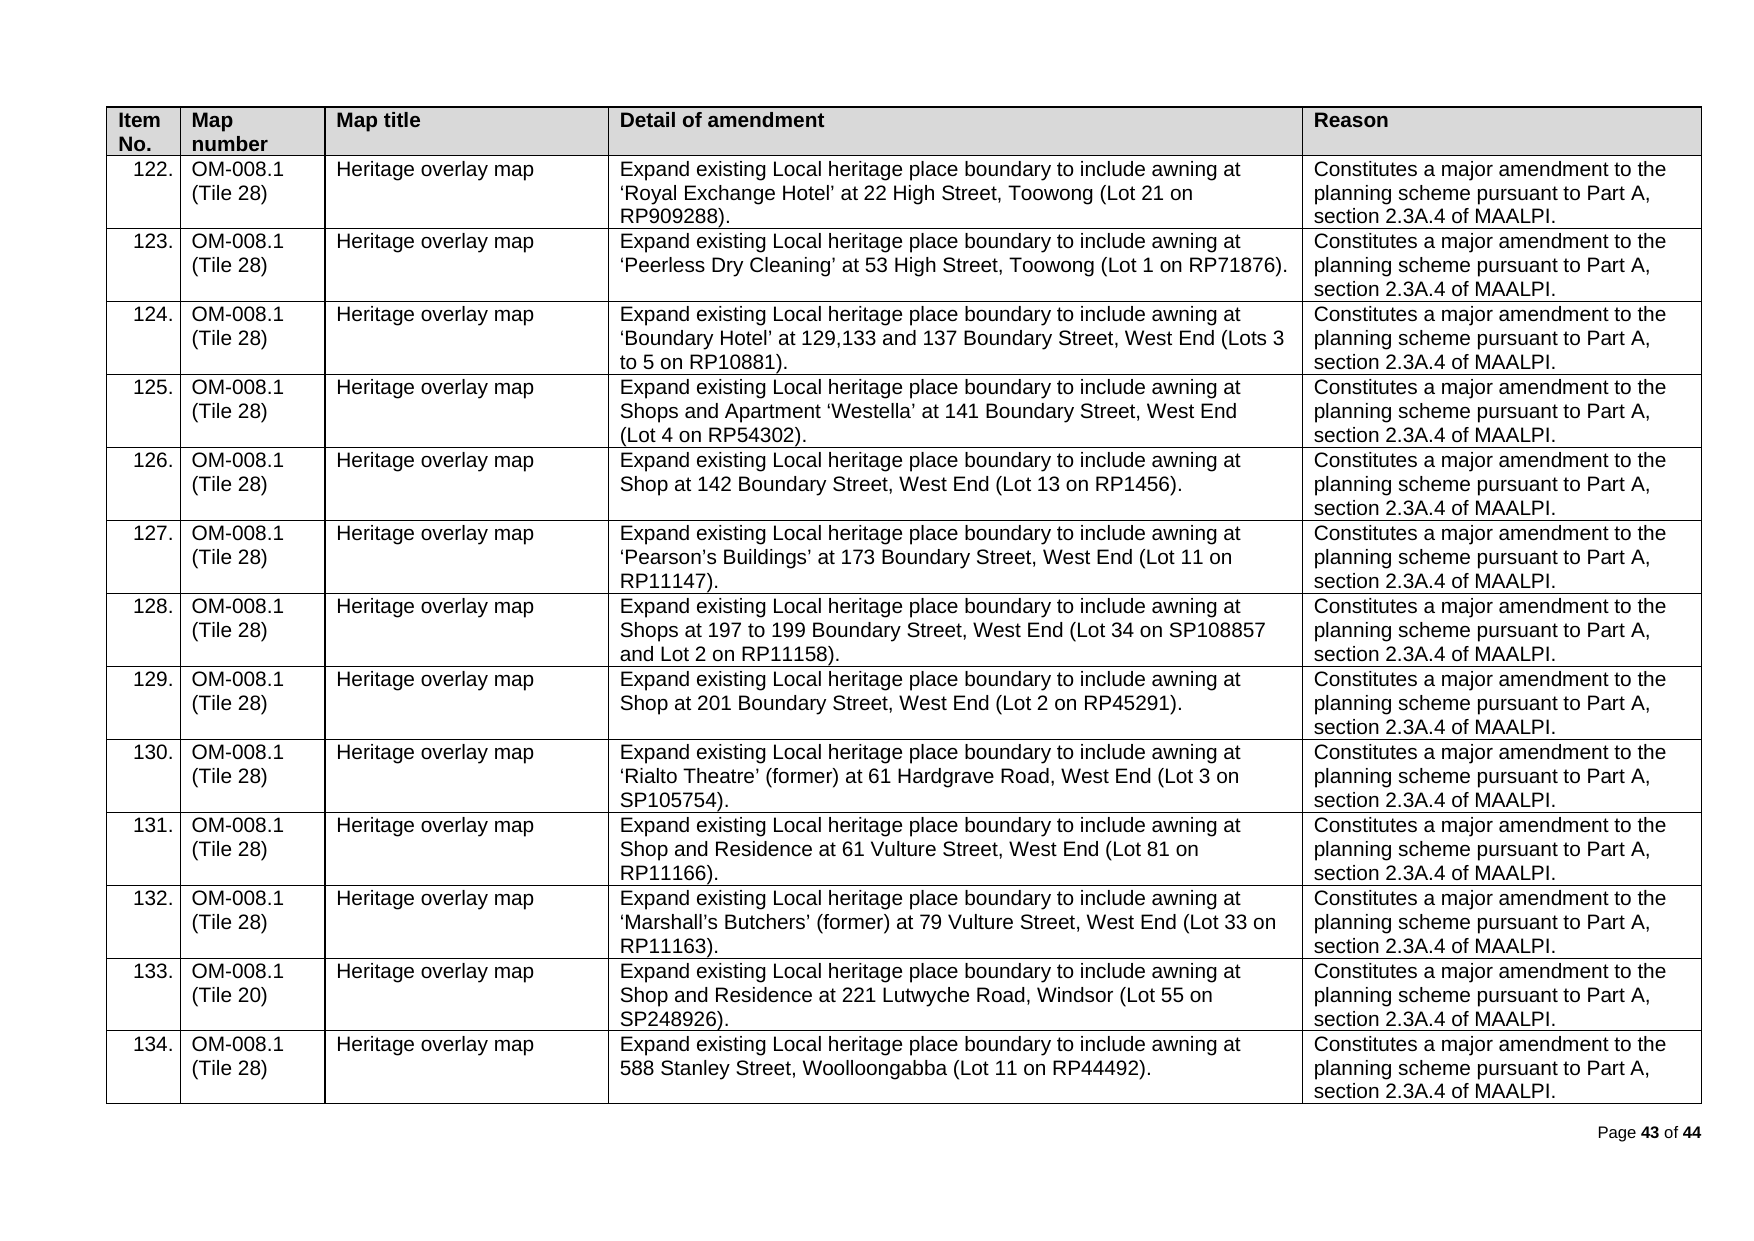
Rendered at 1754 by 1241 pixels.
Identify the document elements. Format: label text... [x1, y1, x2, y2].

table_cell [107, 375, 180, 447]
table_cell OM-008.1 (Tile 28) [181, 886, 324, 957]
table_cell Constitutes a major amendment to the planning scheme pursuant to Part A, section 2.3A.4 of MAALPI. [1303, 959, 1701, 1030]
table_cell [1303, 156, 1701, 228]
table_cell Expand existing Local heritage place boundary to include awning at 588 Stanley Street, Woolloongabba (Lot 11 on RP44492). [609, 1031, 1302, 1103]
table_cell OM-008.1 (Tile 20) [181, 959, 324, 1030]
table_cell Heritage overlay map [326, 302, 608, 374]
table_cell [107, 302, 180, 374]
table_cell [107, 886, 180, 957]
table_cell [107, 813, 180, 884]
table_cell Constitutes a major amendment to the planning scheme pursuant to Part A, section 2.3A.4 of MAALPI. [1303, 448, 1701, 520]
table_cell Heritage overlay map [326, 886, 608, 957]
table_cell OM-008.1 (Tile 28) [181, 594, 324, 666]
table_header Map title [326, 108, 608, 155]
table_cell Expand existing Local heritage place boundary to include awning at Shop at 142 Boundary Street, West End (Lot 13 on RP1456). [609, 448, 1302, 520]
table_cell [107, 740, 180, 812]
table_cell OM-008.1 (Tile 28) [181, 1031, 324, 1103]
table_cell [107, 521, 180, 593]
table_header Map number [181, 108, 324, 155]
table_cell Expand existing Local heritage place boundary to include awning at ‘Boundary Hotel’ at 129,133 and 137 Boundary Street, West End (Lots 3 to 5 on RP10881). [609, 302, 1302, 374]
table_cell OM-008.1 (Tile 28) [181, 229, 324, 301]
table_header Reason [1303, 108, 1701, 155]
table_cell OM-008.1 (Tile 28) [181, 375, 324, 447]
table_cell [107, 448, 180, 520]
table_cell [107, 1031, 180, 1103]
table_cell Expand existing Local heritage place boundary to include awning at Shops at 197 to 199 Boundary Street, West End (Lot 34 on SP108857 and Lot 2 on RP11158). [609, 594, 1302, 666]
table_cell OM-008.1 (Tile 28) [181, 521, 324, 593]
table_cell Heritage overlay map [326, 229, 608, 301]
table_cell OM-008.1 (Tile 28) [181, 813, 324, 884]
table_cell Expand existing Local heritage place boundary to include awning at Shop and Residence at 221 Lutwyche Road, Windsor (Lot 55 on SP248926). [609, 959, 1302, 1030]
table_cell Expand existing Local heritage place boundary to include awning at ‘Marshall’s Butchers’ (former) at 79 Vulture Street, West End (Lot 33 on RP11163). [609, 886, 1302, 957]
table_cell Expand existing Local heritage place boundary to include awning at ‘Pearson’s Buildings’ at 173 Boundary Street, West End (Lot 11 on RP11147). [609, 521, 1302, 593]
table_cell Expand existing Local heritage place boundary to include awning at ‘Rialto Theatre’ (former) at 61 Hardgrave Road, West End (Lot 3 on SP105754). [609, 740, 1302, 812]
table_cell Heritage overlay map [326, 375, 608, 447]
table_cell OM-008.1 (Tile 28) [181, 448, 324, 520]
table_header Detail of amendment [609, 108, 1302, 155]
table_cell Expand existing Local heritage place boundary to include awning at Shops and Apartment ‘Westella’ at 141 Boundary Street, West End (Lot 4 on RP54302). [609, 375, 1302, 447]
table_cell Constitutes a major amendment to the planning scheme pursuant to Part A, section 2.3A.4 of MAALPI. [1303, 594, 1701, 666]
table_cell OM-008.1 (Tile 28) [181, 156, 324, 228]
table_header Item No. [107, 108, 180, 155]
table_cell Expand existing Local heritage place boundary to include awning at ‘Peerless Dry Cleaning’ at 53 High Street, Toowong (Lot 1 on RP71876). [609, 229, 1302, 301]
table_cell OM-008.1 (Tile 28) [181, 302, 324, 374]
table_cell Constitutes a major amendment to the planning scheme pursuant to Part A, section 2.3A.4 of MAALPI. [1303, 229, 1701, 301]
table_cell [107, 156, 180, 228]
table_cell Heritage overlay map [326, 740, 608, 812]
table_cell [107, 594, 180, 666]
table_cell Heritage overlay map [326, 667, 608, 739]
table_cell OM-008.1 (Tile 28) [181, 667, 324, 739]
table_cell Heritage overlay map [326, 448, 608, 520]
table_cell Heritage overlay map [326, 156, 608, 228]
table_cell [107, 229, 180, 301]
table_cell Constitutes a major amendment to the planning scheme pursuant to Part A, section 2.3A.4 of MAALPI. [1303, 667, 1701, 739]
table_cell Expand existing Local heritage place boundary to include awning at ‘Royal Exchange Hotel’ at 22 High Street, Toowong (Lot 21 on RP909288). [609, 156, 1302, 228]
table_cell Constitutes a major amendment to the planning scheme pursuant to Part A, section 2.3A.4 of MAALPI. [1303, 813, 1701, 884]
table_cell OM-008.1 (Tile 28) [181, 740, 324, 812]
table_cell Constitutes a major amendment to the planning scheme pursuant to Part A, section 2.3A.4 of MAALPI. [1303, 302, 1701, 374]
table_cell Constitutes a major amendment to the planning scheme pursuant to Part A, section 2.3A.4 of MAALPI. [1303, 521, 1701, 593]
table_cell Expand existing Local heritage place boundary to include awning at Shop and Residence at 61 Vulture Street, West End (Lot 81 on RP11166). [609, 813, 1302, 884]
table_cell Constitutes a major amendment to the planning scheme pursuant to Part A, section 2.3A.4 of MAALPI. [1303, 740, 1701, 812]
table_cell Heritage overlay map [326, 1031, 608, 1103]
table_cell Constitutes a major amendment to the planning scheme pursuant to Part A, section 2.3A.4 of MAALPI. [1303, 886, 1701, 957]
table_cell Heritage overlay map [326, 594, 608, 666]
table_cell [107, 667, 180, 739]
table_cell Heritage overlay map [326, 813, 608, 884]
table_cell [1303, 1031, 1701, 1103]
table_cell [107, 959, 180, 1030]
table_cell Expand existing Local heritage place boundary to include awning at Shop at 201 Boundary Street, West End (Lot 2 on RP45291). [609, 667, 1302, 739]
table_cell Heritage overlay map [326, 521, 608, 593]
table_cell Constitutes a major amendment to the planning scheme pursuant to Part A, section 2.3A.4 of MAALPI. [1303, 375, 1701, 447]
table_cell Heritage overlay map [326, 959, 608, 1030]
